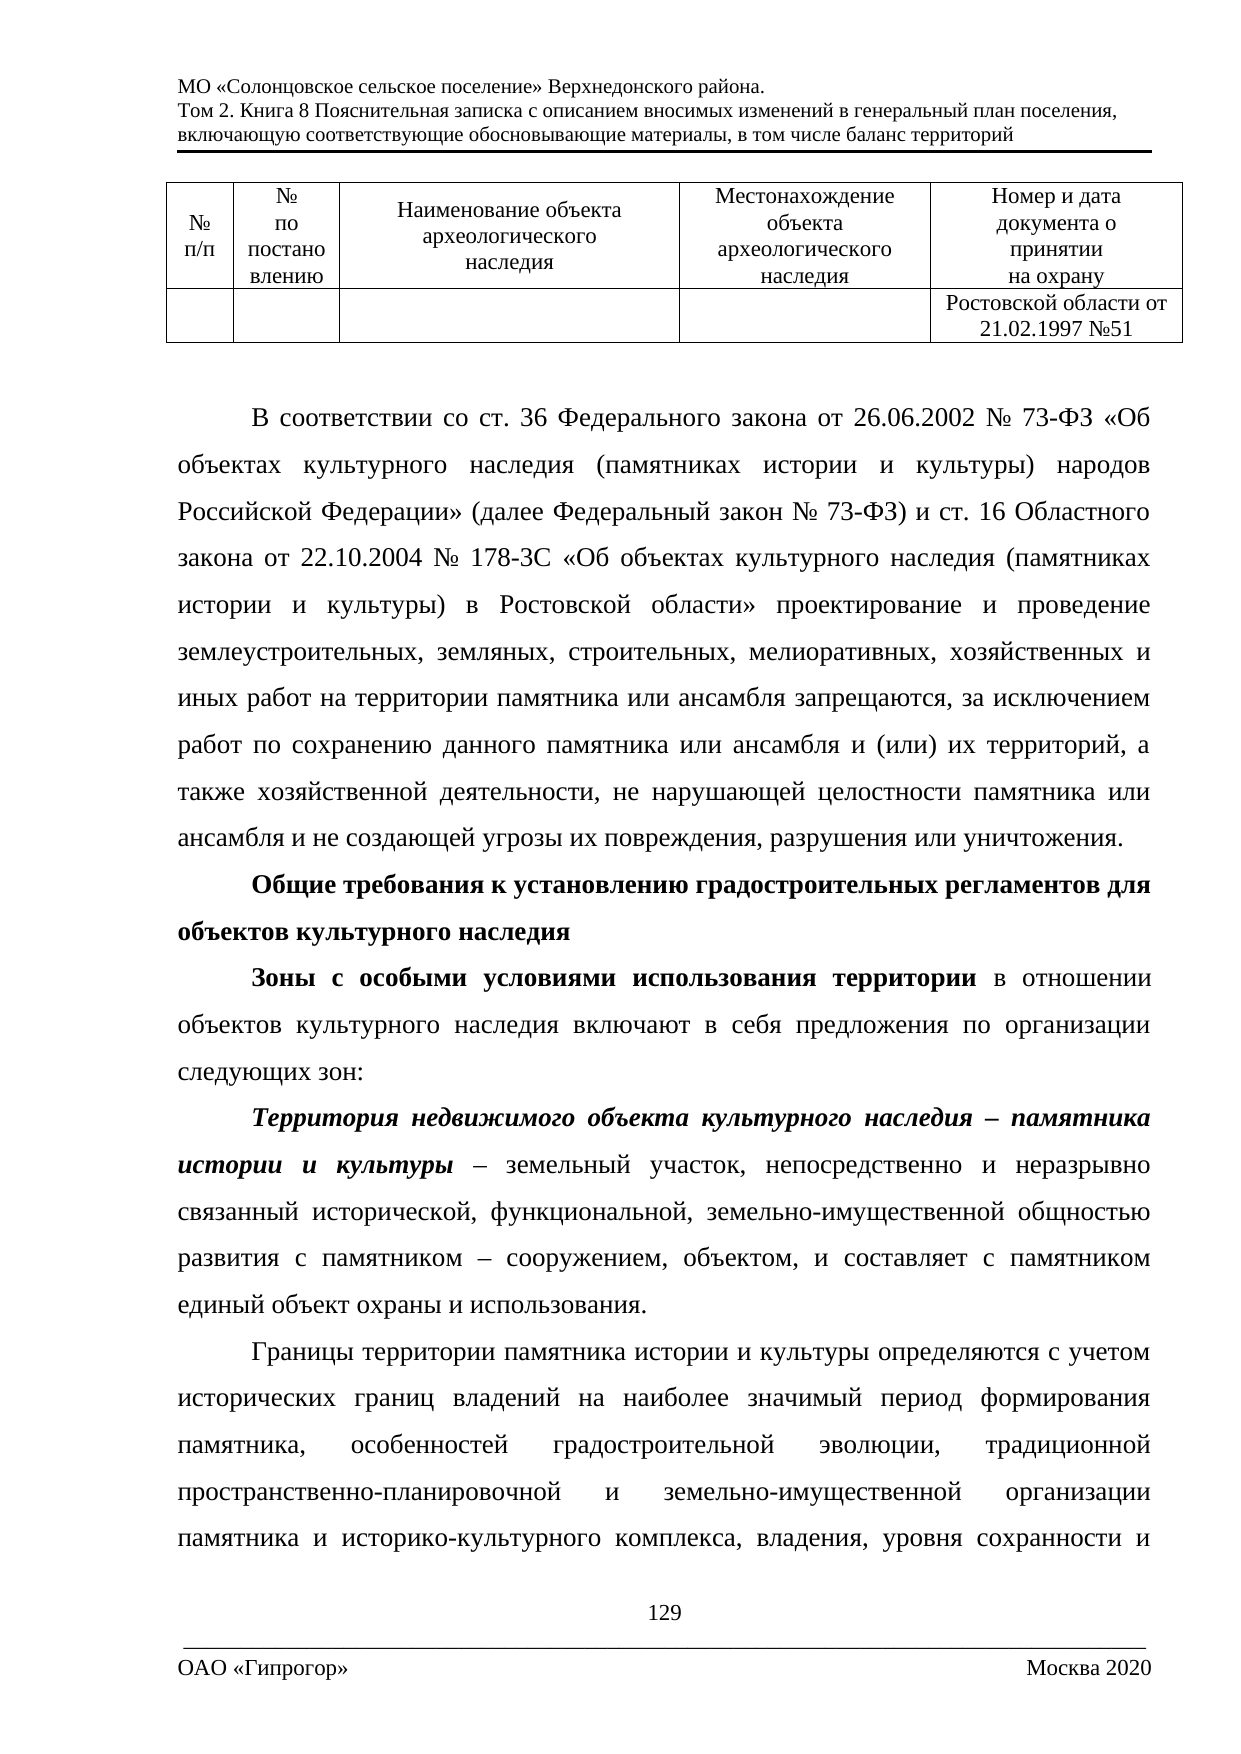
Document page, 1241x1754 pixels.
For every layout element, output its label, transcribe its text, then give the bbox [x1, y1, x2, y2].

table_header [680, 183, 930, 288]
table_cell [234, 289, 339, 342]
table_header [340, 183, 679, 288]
text Территория недвижимого объекта культурного наследия – памятника истории и культуры – земельный участок, непосредственно и неразрывно связанный исторической, функциональной, земельно-имущественной общностью развития с памятником – сооружением, объектом, и составляет с памятником единый объект охраны и использования. [177, 1101, 1152, 1319]
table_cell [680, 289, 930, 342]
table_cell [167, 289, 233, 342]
text В соответствии со ст. 36 Федерального закона от 26.06.2002 № 73-ФЗ «Об объектах культурного наследия (памятниках истории и культуры) народов Российской Федерации» (далее Федеральный закон № 73-ФЗ) и ст. 16 Областного закона от 22.10.2004 № 178-3С «Об объектах культурного наследия (памятниках истории и культуры) в Ростовской области» проектирование и проведение землеустроительных, земляных, строительных, мелиоративных, хозяйственных и иных работ на территории памятника или ансамбля запрещаются, за исключением работ по сохранению данного памятника или ансамбля и (или) их территорий, а также хозяйственной деятельности, не нарушающей целостности памятника или ансамбля и не создающей угрозы их повреждения, разрушения или уничтожения. [177, 401, 1152, 853]
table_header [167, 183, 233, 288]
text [177, 1335, 1152, 1553]
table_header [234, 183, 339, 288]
text Общие требования к установлению градостроительных регламентов для объектов культурного наследия [177, 868, 1152, 946]
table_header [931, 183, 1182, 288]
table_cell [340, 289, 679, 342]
text Зоны с особыми условиями использования территории в отношении объектов культурного наследия включают в себя предложения по организации следующих зон: [177, 961, 1152, 1086]
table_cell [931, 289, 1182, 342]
